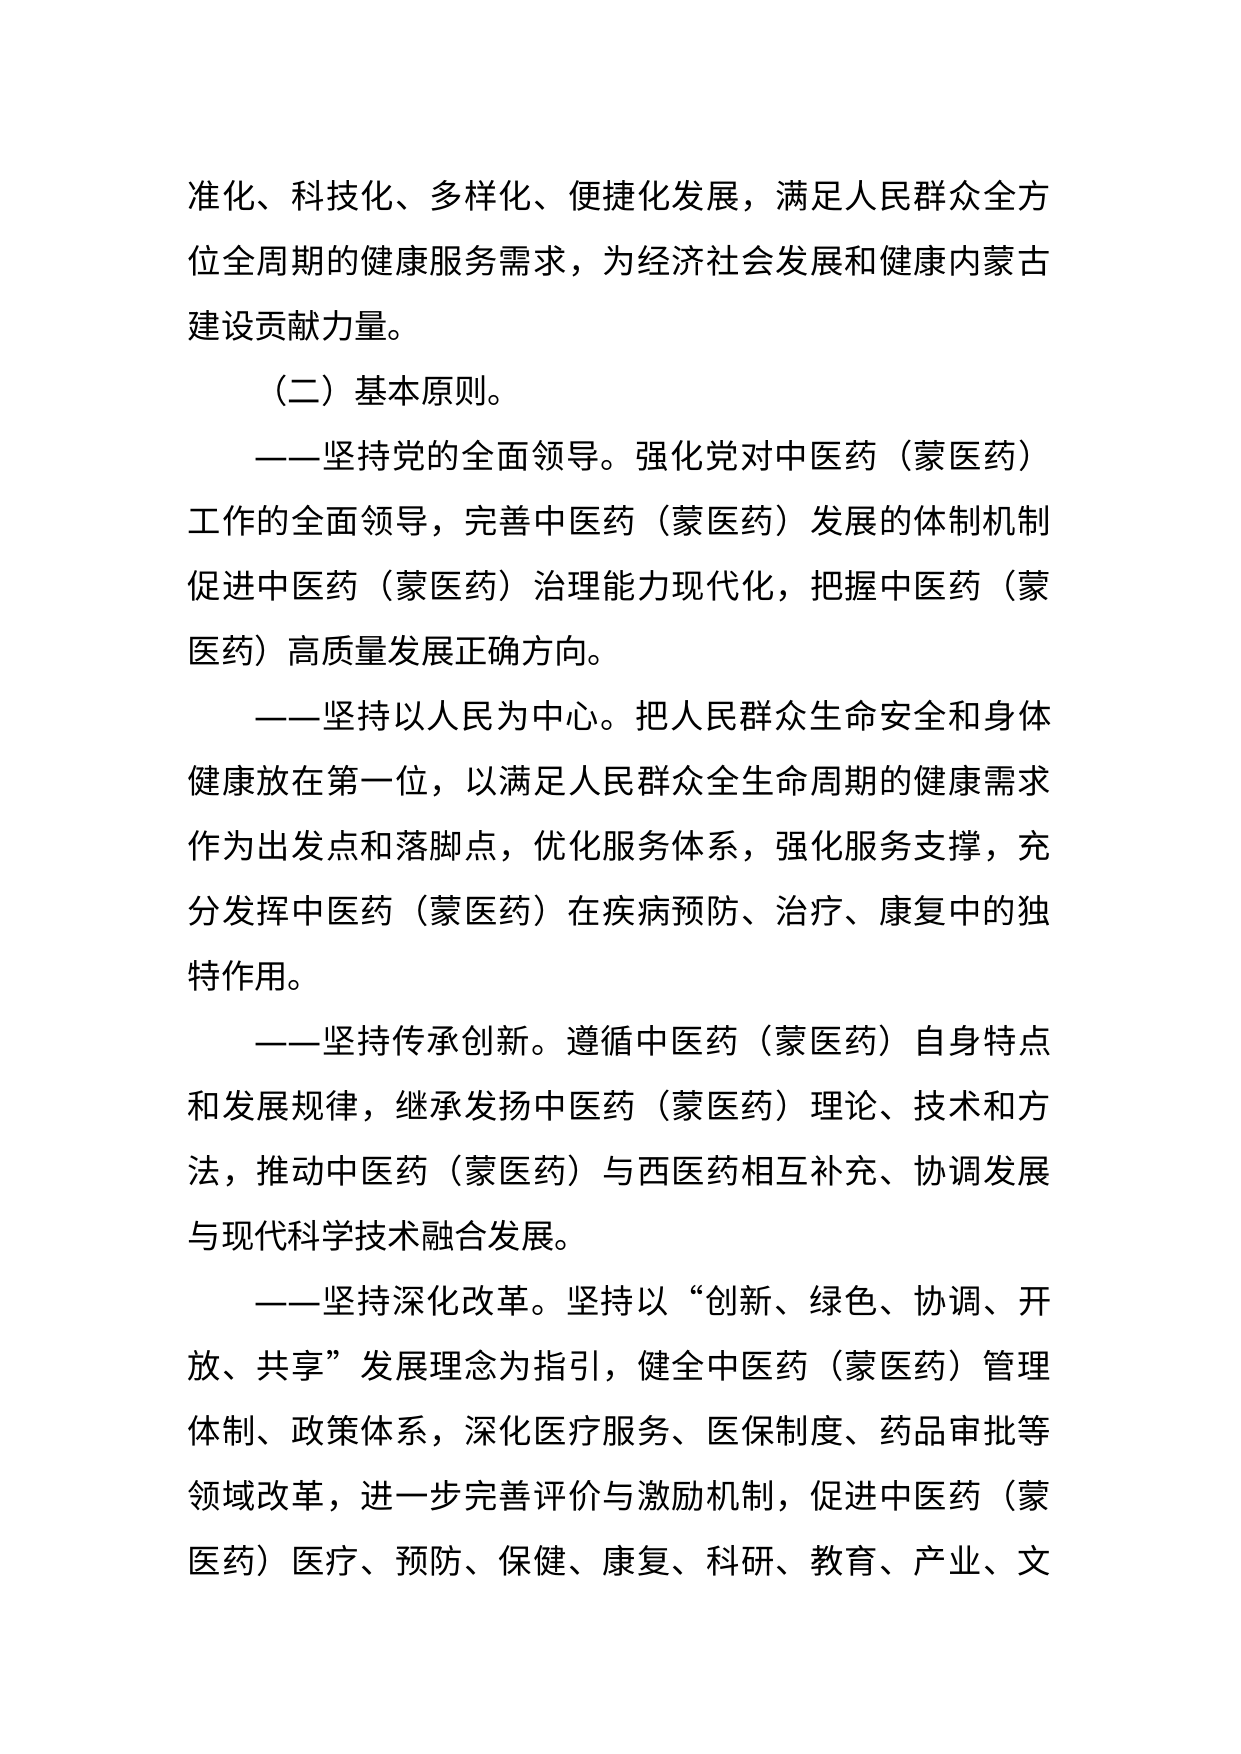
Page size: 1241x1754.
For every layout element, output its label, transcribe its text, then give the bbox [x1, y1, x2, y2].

text ——坚持党的全面领导。强化党对中医药（蒙医药）工作的全面领导，完善中医药（蒙医药）发展的体制机制，促进中医药（蒙医药）治理能力现代化，把握中医药（蒙医药）高质量发展正确方向。 [187, 422, 1053, 682]
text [187, 162, 1053, 357]
text ——坚持以人民为中心。把人民群众生命安全和身体健康放在第一位，以满足人民群众全生命周期的健康需求作为出发点和落脚点，优化服务体系，强化服务支撑，充分发挥中医药（蒙医药）在疾病预防、治疗、康复中的独特作用。 [187, 682, 1053, 1007]
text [187, 1267, 1053, 1592]
text ——坚持传承创新。遵循中医药（蒙医药）自身特点和发展规律，继承发扬中医药（蒙医药）理论、技术和方法，推动中医药（蒙医药）与西医药相互补充、协调发展，与现代科学技术融合发展。 [187, 1007, 1053, 1267]
text （二）基本原则。 [254, 357, 1053, 422]
